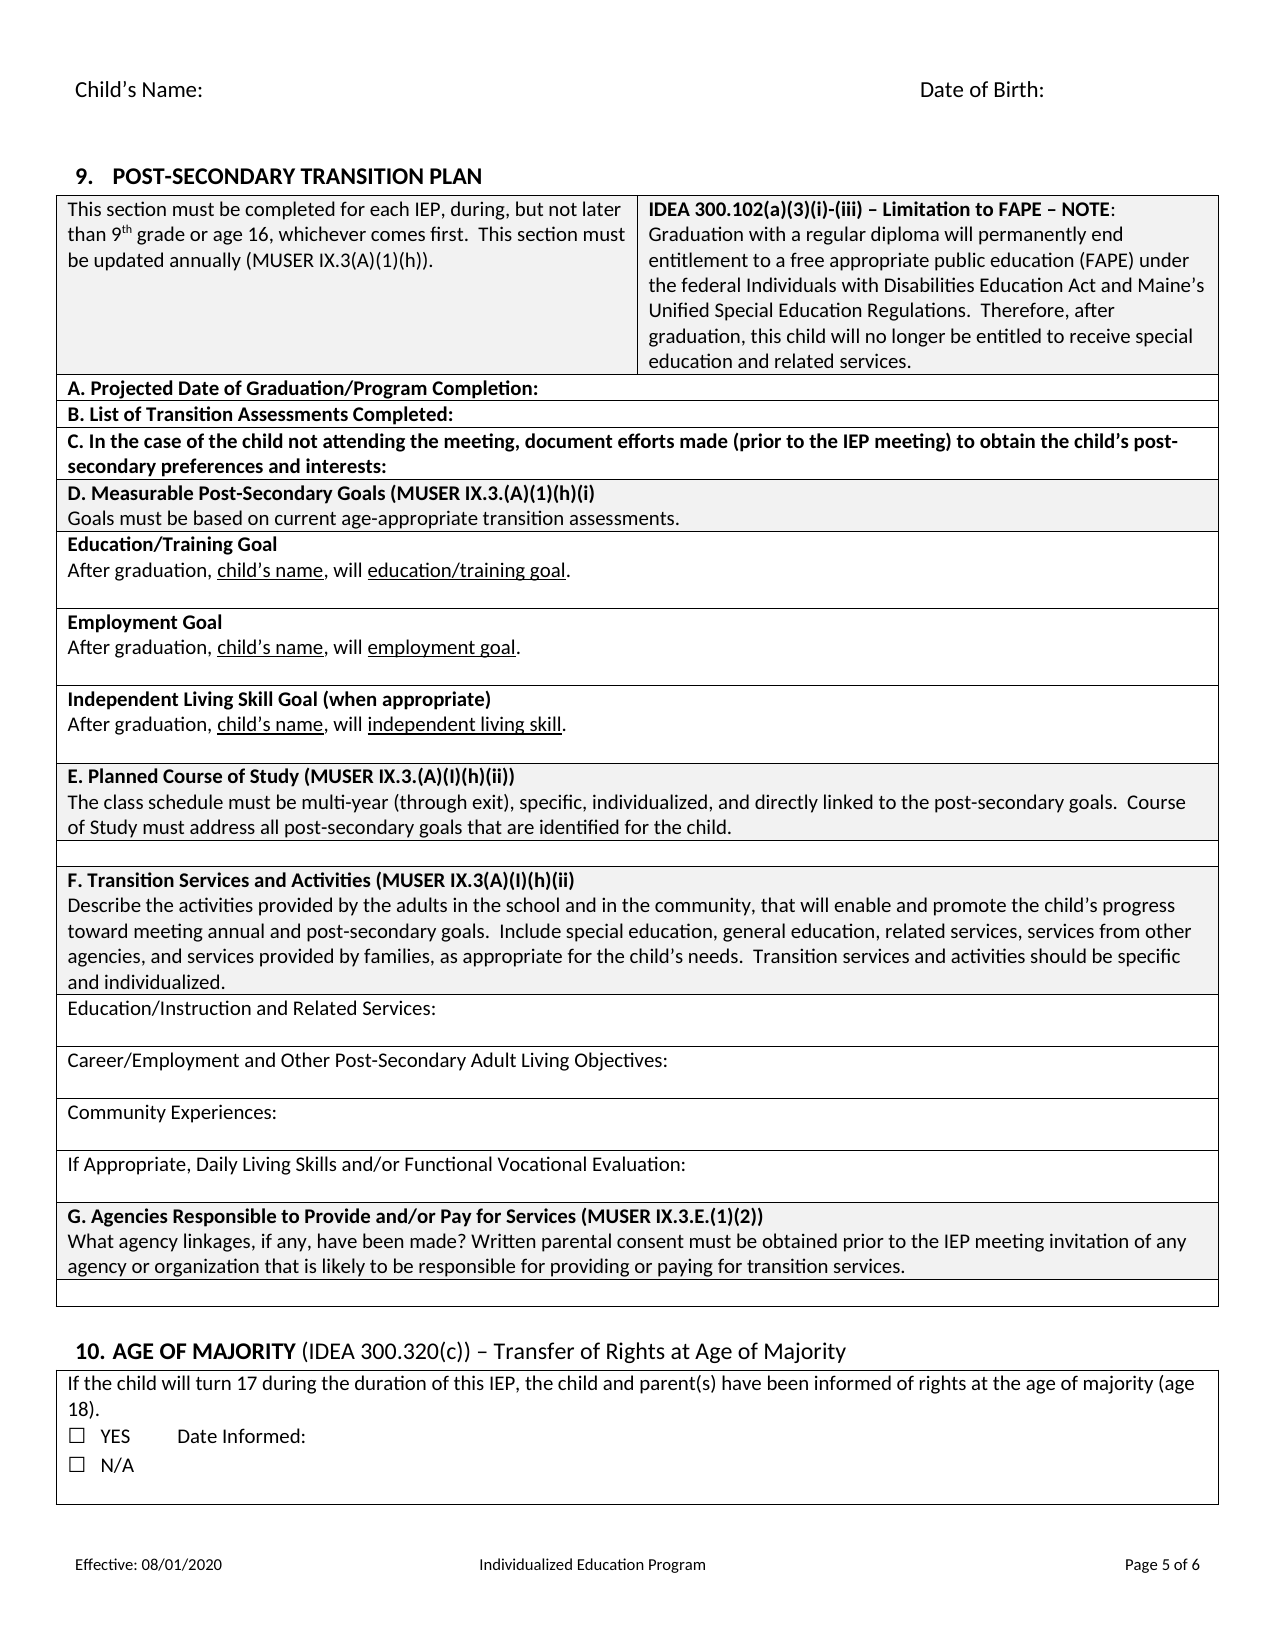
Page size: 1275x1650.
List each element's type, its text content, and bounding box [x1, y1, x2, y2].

table_cell [57, 1280, 1218, 1306]
table_cell F. Transition Services and Activities (MUSER IX.3(A)(I)(h)(ii) Describe the activities provided by the adults in the school and in the community, that will enable and promote the child’s progress toward meeting annual and post-secondary goals. Include special education, general education, related services, services from other agencies, and services provided by families, as appropriate for the child’s needs. Transition services and activities should be specific and individualized. [57, 867, 1218, 994]
table_cell C. In the case of the child not attending the meeting, document efforts made (prior to the IEP meeting) to obtain the child’s post-secondary preferences and interests: [57, 428, 1218, 479]
table_cell Career/Employment and Other Post-Secondary Adult Living Objectives: [57, 1047, 1218, 1098]
table_cell Employment Goal After graduation, child’s name, will employment goal. [57, 609, 1218, 685]
list POST-SECONDARY TRANSITION PLAN [75, 161, 1200, 191]
table_cell E. Planned Course of Study (MUSER IX.3.(A)(I)(h)(ii)) The class schedule must be multi-year (through exit), specific, individualized, and directly linked to the post-secondary goals. Course of Study must address all post-secondary goals that are identified for the child. [57, 764, 1218, 840]
table_cell Community Experiences: [57, 1099, 1218, 1150]
table_cell Education/Training Goal After graduation, child’s name, will education/training goal. [57, 532, 1218, 608]
table_header IDEA 300.102(a)(3)(i)-(iii) – Limitation to FAPE – NOTE: Graduation with a regular diploma will permanently end entitlement to a free appropriate public education (FAPE) under the federal Individuals with Disabilities Education Act and Maine’s Unified Special Education Regulations. Therefore, after graduation, this child will no longer be entitled to receive special education and related services. [638, 196, 1218, 374]
table_header If the child will turn 17 during the duration of this IEP, the child and parent(s) have been informed of rights at the age of majority (age 18). YES Date Informed: N/A [57, 1371, 1218, 1504]
table_cell Education/Instruction and Related Services: [57, 995, 1218, 1046]
table_cell Independent Living Skill Goal (when appropriate) After graduation, child’s name, will independent living skill. [57, 686, 1218, 762]
table_cell If Appropriate, Daily Living Skills and/or Functional Vocational Evaluation: [57, 1151, 1218, 1202]
table_header This section must be completed for each IEP, during, but not later than 9th grade or age 16, whichever comes first. This section must be updated annually (MUSER IX.3(A)(1)(h)). [57, 196, 637, 374]
list AGE OF MAJORITY (IDEA 300.320(c)) – Transfer of Rights at Age of Majority [75, 1336, 1200, 1365]
table_cell A. Projected Date of Graduation/Program Completion: [57, 375, 1218, 400]
table_cell [57, 841, 1218, 866]
table_cell G. Agencies Responsible to Provide and/or Pay for Services (MUSER IX.3.E.(1)(2)) What agency linkages, if any, have been made? Written parental consent must be obtained prior to the IEP meeting invitation of any agency or organization that is likely to be responsible for providing or paying for transition services. [57, 1203, 1218, 1279]
table_cell B. List of Transition Assessments Completed: [57, 401, 1218, 427]
table_cell D. Measurable Post-Secondary Goals (MUSER IX.3.(A)(1)(h)(i) Goals must be based on current age-appropriate transition assessments. [57, 480, 1218, 531]
